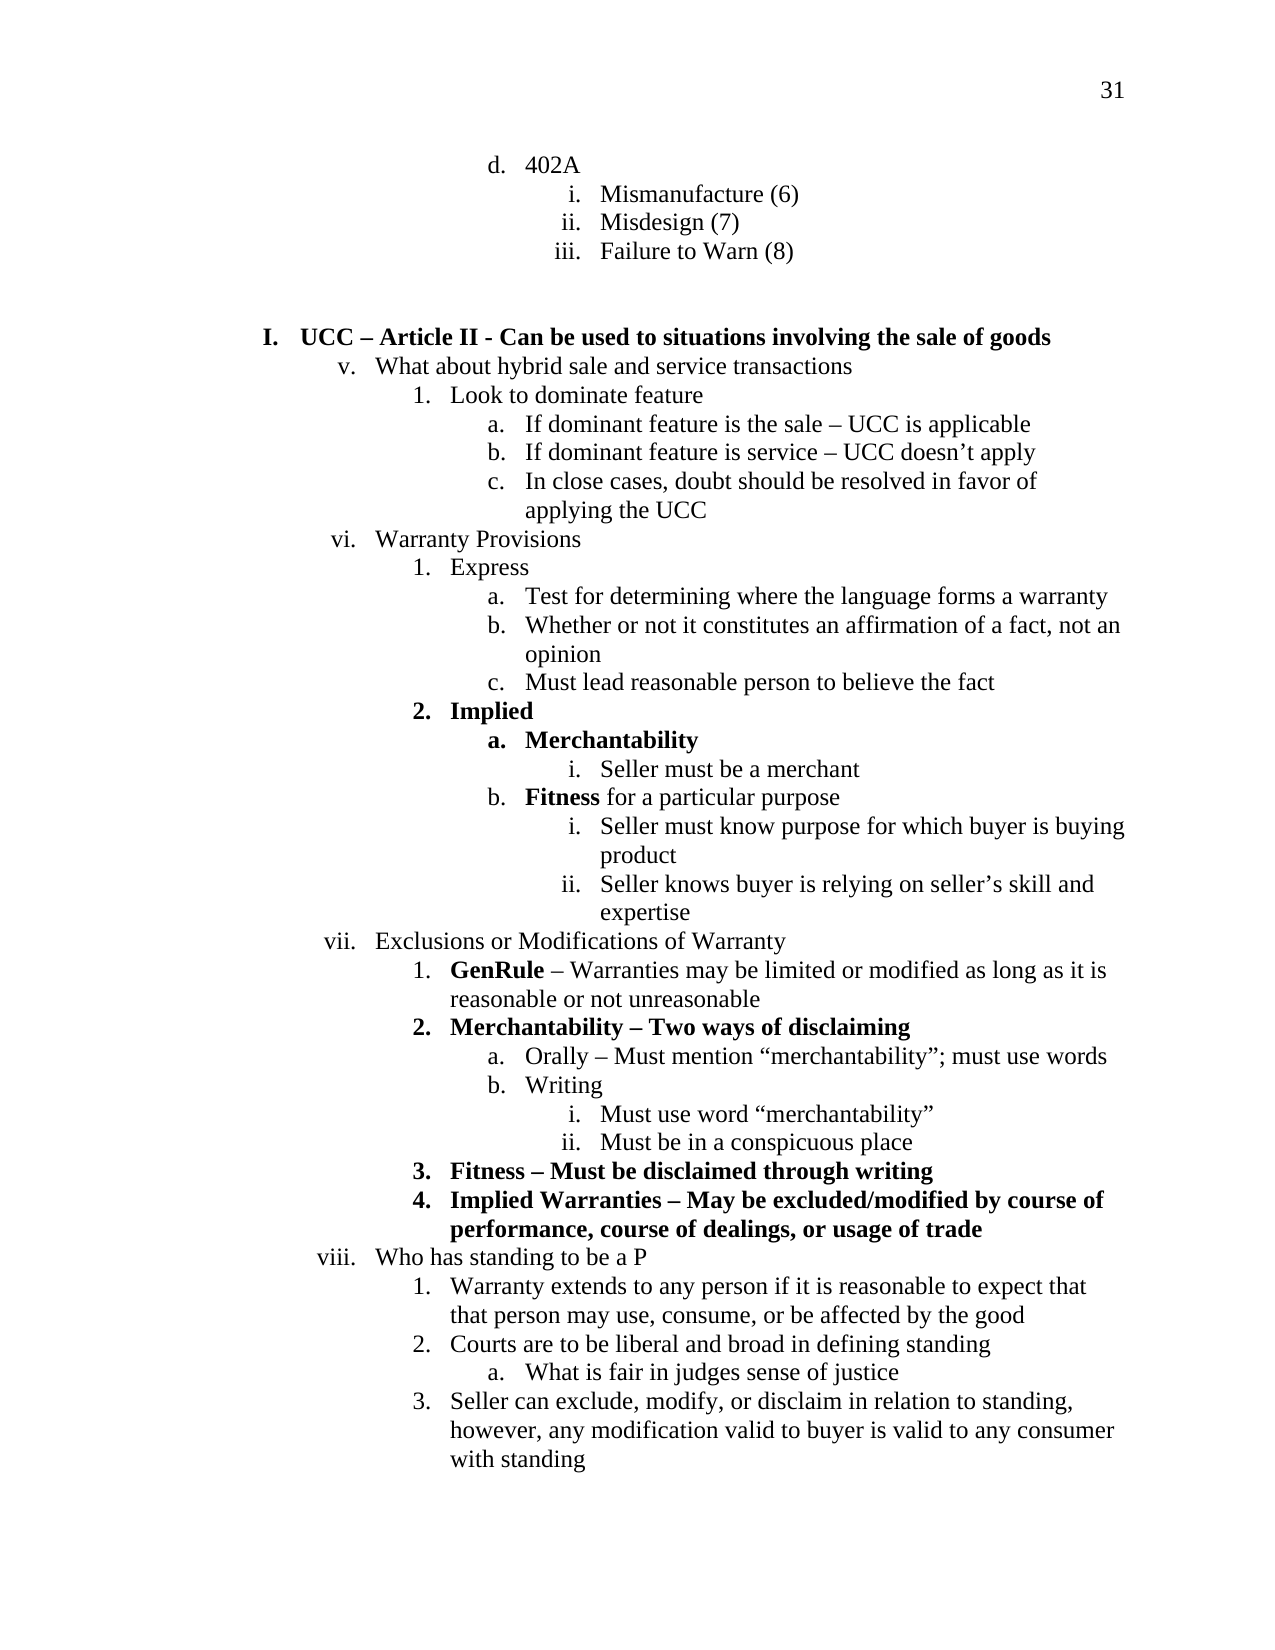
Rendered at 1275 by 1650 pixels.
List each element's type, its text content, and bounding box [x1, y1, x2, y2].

list Failure to Warn (8) [581, 236, 1125, 265]
list If dominant feature is the sale – UCC is applicable [487, 409, 1125, 437]
list Who has standing to be a P [356, 1242, 1125, 1271]
list Writing [487, 1070, 1125, 1099]
list Seller can exclude, modify, or disclaim in relation to standing, however, any modification valid to buyer is valid to any consumer with standing [412, 1386, 1125, 1472]
list Implied [412, 696, 1125, 725]
list If dominant feature is service – UCC doesn’t apply [487, 437, 1125, 466]
list Merchantability – Two ways of disclaiming [412, 1012, 1125, 1041]
list Look to dominate feature [412, 380, 1125, 409]
list Warranty extends to any person if it is reasonable to expect that that person may use, consume, or be affected by the good [412, 1271, 1125, 1329]
list Exclusions or Modifications of Warranty [356, 926, 1125, 955]
list Express [412, 552, 1125, 581]
list 402A [487, 150, 1125, 179]
list Must lead reasonable person to believe the fact [487, 667, 1125, 696]
list Fitness for a particular purpose [487, 782, 1125, 811]
list Warranty Provisions [356, 524, 1125, 552]
list What about hybrid sale and service transactions [356, 351, 1125, 380]
list Test for determining where the language forms a warranty [487, 581, 1125, 610]
list Must be in a conspicuous place [581, 1127, 1125, 1156]
list Merchantability [487, 725, 1125, 754]
list Fitness – Must be disclaimed through writing [412, 1156, 1125, 1185]
list Seller must be a merchant [581, 754, 1125, 782]
list Seller must know purpose for which buyer is buying product [581, 811, 1125, 869]
list Seller knows buyer is relying on seller’s skill and expertise [581, 869, 1125, 926]
list Misdesign (7) [581, 207, 1125, 236]
list Orally – Must mention “merchantability”; must use words [487, 1041, 1125, 1070]
list Courts are to be liberal and broad in defining standing [412, 1329, 1125, 1357]
list What is fair in judges sense of justice [487, 1357, 1125, 1386]
list Mismanufacture (6) [581, 179, 1125, 207]
list Implied Warranties – May be excluded/modified by course of performance, course of dealings, or usage of trade [412, 1185, 1125, 1242]
list In close cases, doubt should be resolved in favor of applying the UCC [487, 466, 1125, 524]
list GenRule – Warranties may be limited or modified as long as it is reasonable or not unreasonable [412, 955, 1125, 1012]
list Whether or not it constitutes an affirmation of a fact, not an opinion [487, 610, 1125, 667]
list UCC – Article II - Can be used to situations involving the sale of goods [262, 322, 1125, 351]
list Must use word “merchantability” [581, 1099, 1125, 1127]
